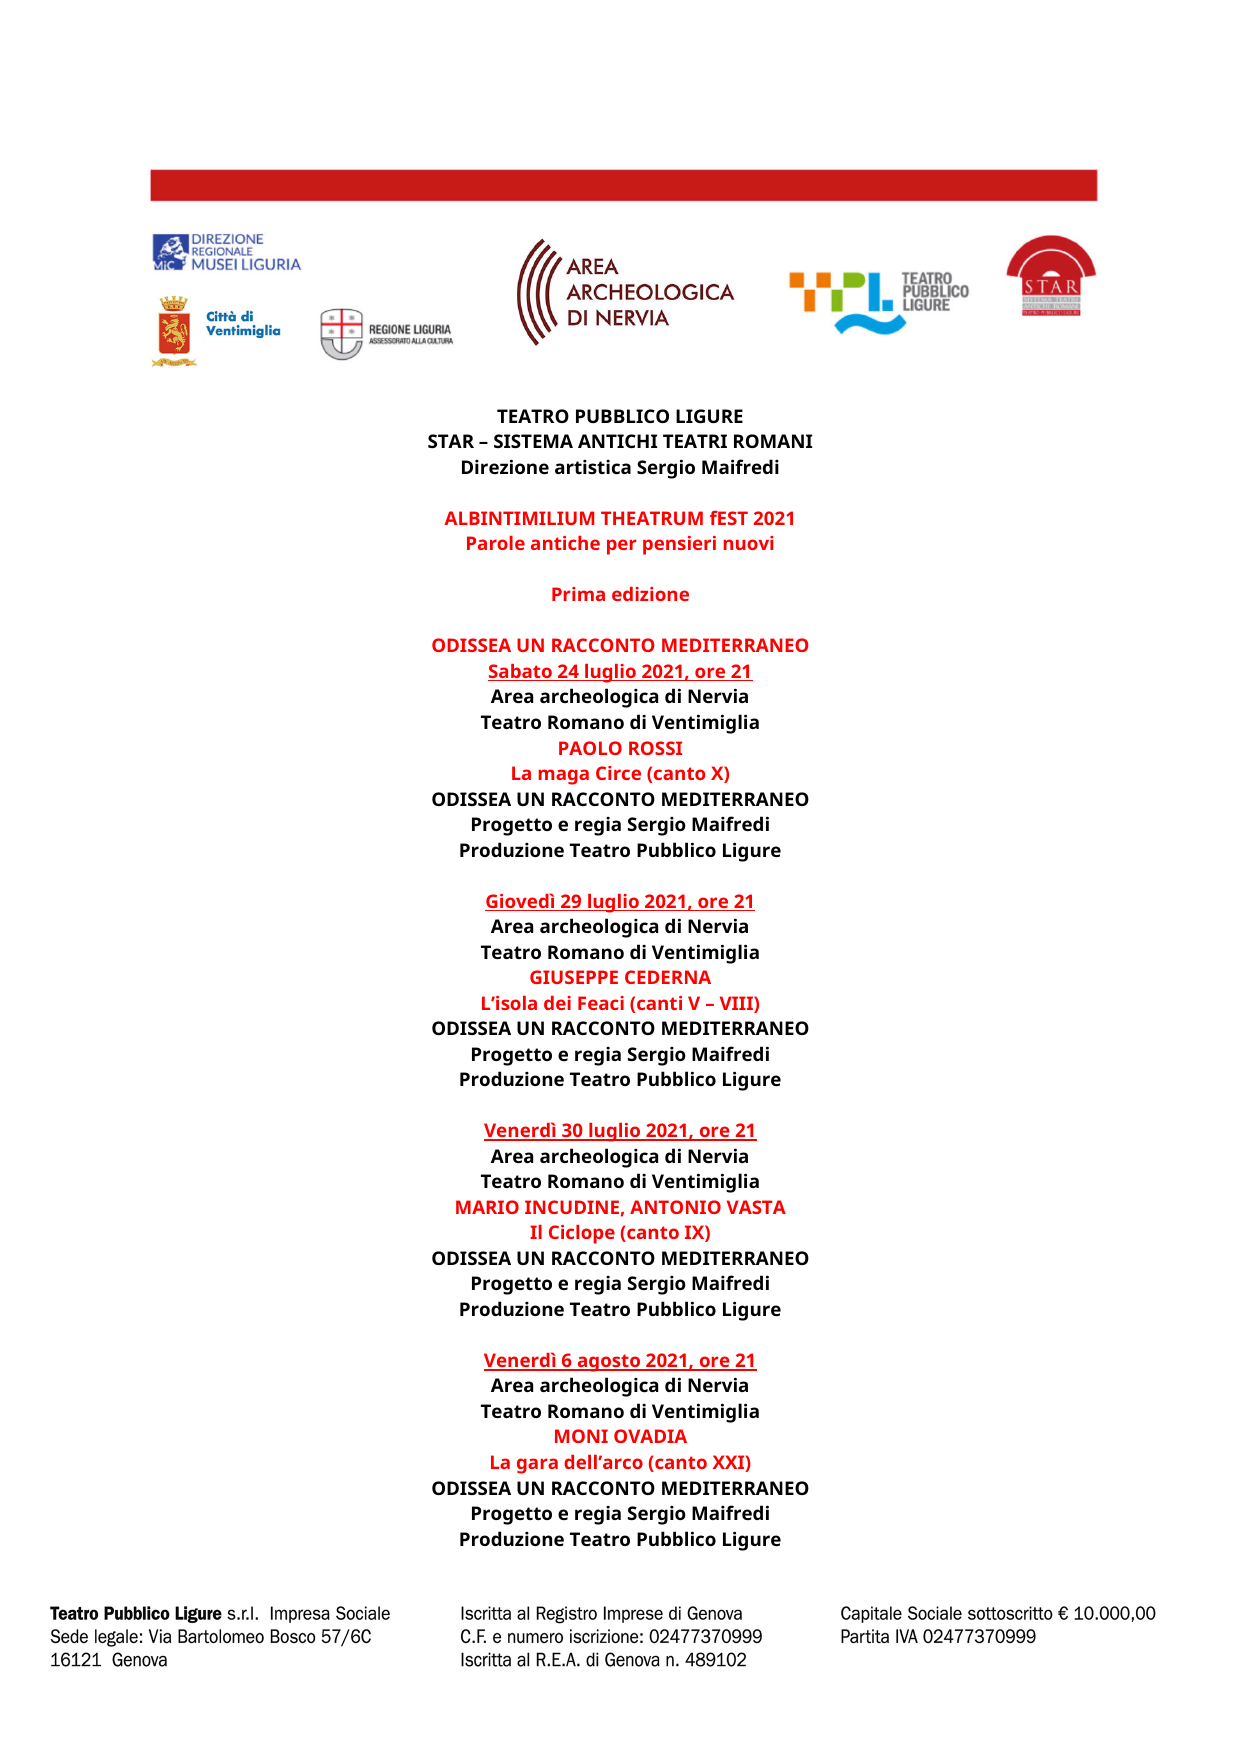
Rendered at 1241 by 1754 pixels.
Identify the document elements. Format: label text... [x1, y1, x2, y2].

text Teatro Romano di Ventimiglia [118, 1398, 1122, 1424]
text ODISSEA UN RACCONTO MEDITERRANEO [118, 1016, 1122, 1041]
text Area archeologica di Nervia [118, 684, 1122, 709]
text Progetto e regia Sergio Maifredi [118, 811, 1122, 837]
text Prima edizione [118, 582, 1122, 607]
text Venerdì 6 agosto 2021, ore 21 [118, 1347, 1122, 1373]
text Progetto e regia Sergio Maifredi [118, 1271, 1122, 1296]
text Il Ciclope (canto IX) [118, 1220, 1122, 1245]
text L’isola dei Feaci (canti V – VIII) [118, 990, 1122, 1016]
text GIUSEPPE CEDERNA [118, 964, 1122, 990]
text Area archeologica di Nervia [118, 1143, 1122, 1169]
text PAOLO ROSSI [118, 735, 1122, 760]
text Area archeologica di Nervia [118, 1373, 1122, 1398]
text Parole antiche per pensieri nuovi [118, 531, 1122, 556]
text MARIO INCUDINE, ANTONIO VASTA [118, 1194, 1122, 1220]
text Progetto e regia Sergio Maifredi [118, 1500, 1122, 1526]
text La maga Circe (canto X) [118, 760, 1122, 786]
text Sabato 24 luglio 2021, ore 21 [118, 658, 1122, 684]
text ODISSEA UN RACCONTO MEDITERRANEO [118, 786, 1122, 811]
text Teatro Romano di Ventimiglia [118, 1169, 1122, 1194]
text TEATRO PUBBLICO LIGURE [118, 403, 1122, 428]
text Produzione Teatro Pubblico Ligure [118, 1296, 1122, 1322]
text ODISSEA UN RACCONTO MEDITERRANEO [118, 1475, 1122, 1500]
text Area archeologica di Nervia [118, 913, 1122, 939]
text Teatro Romano di Ventimiglia [118, 939, 1122, 964]
picture [124, 147, 1116, 403]
text Produzione Teatro Pubblico Ligure [118, 837, 1122, 862]
text Direzione artistica Sergio Maifredi [118, 454, 1122, 479]
text Venerdì 30 luglio 2021, ore 21 [118, 1118, 1122, 1143]
text MONI OVADIA [118, 1424, 1122, 1449]
text ODISSEA UN RACCONTO MEDITERRANEO [118, 633, 1122, 658]
text Teatro Romano di Ventimiglia [118, 709, 1122, 735]
text Progetto e regia Sergio Maifredi [118, 1041, 1122, 1067]
text La gara dell’arco (canto XXI) [118, 1449, 1122, 1475]
text Produzione Teatro Pubblico Ligure [118, 1067, 1122, 1092]
text STAR – SISTEMA ANTICHI TEATRI ROMANI [118, 428, 1122, 454]
text ALBINTIMILIUM THEATRUM fEST 2021 [118, 505, 1122, 531]
text Giovedì 29 luglio 2021, ore 21 [118, 888, 1122, 913]
picture [0, 1570, 1235, 1725]
text Produzione Teatro Pubblico Ligure [118, 1526, 1122, 1551]
text ODISSEA UN RACCONTO MEDITERRANEO [118, 1245, 1122, 1271]
